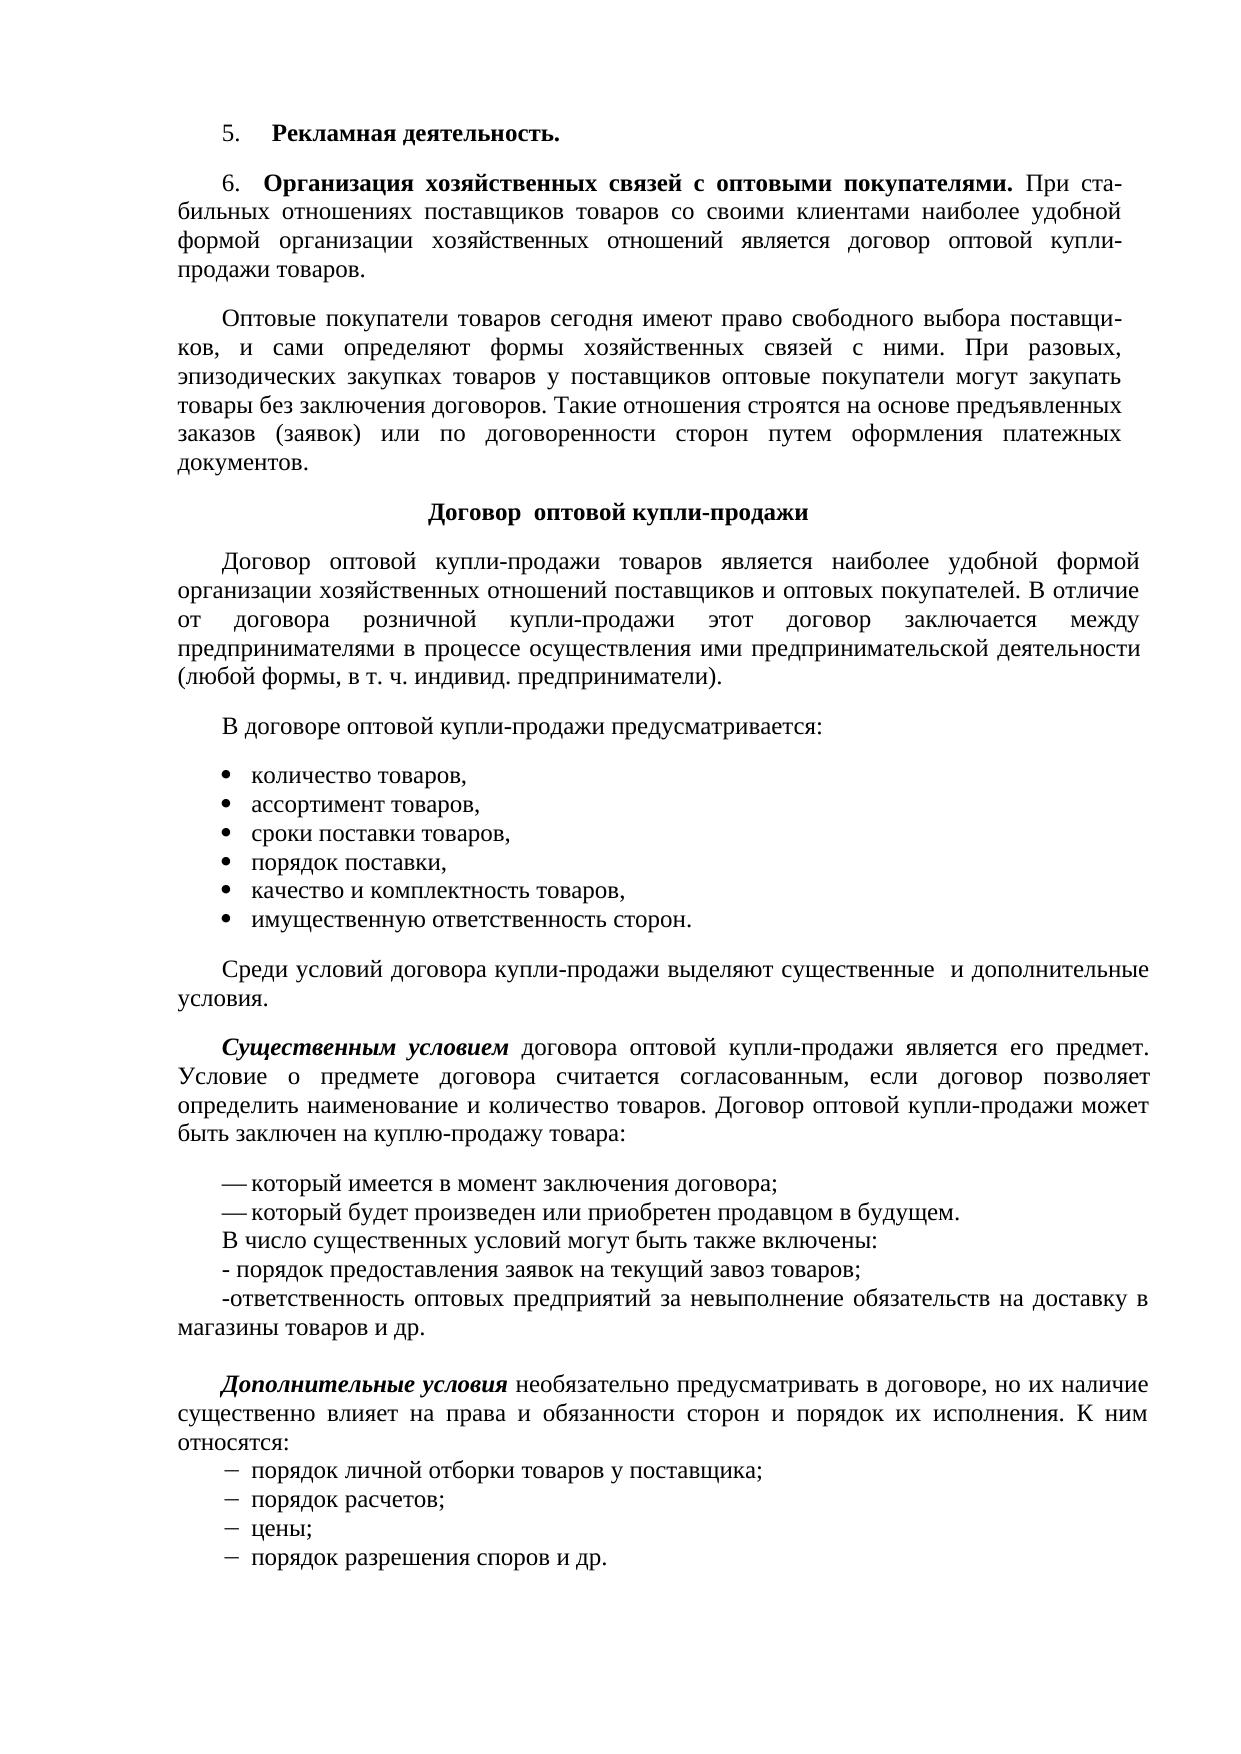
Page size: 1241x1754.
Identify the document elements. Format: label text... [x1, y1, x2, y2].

list порядок поставки, [177, 847, 1151, 876]
list качество и комплектность товаров, [177, 876, 1151, 904]
text 6. Организация хозяйственных связей с оптовыми покупателями. При стабильных отношениях поставщиков товаров со своими клиентами наиболее удобной формой организации хозяйственных отношений является договор оптовой купли-продажи товаров. [177, 168, 1122, 283]
text Договор оптовой купли-продажи [177, 497, 1240, 526]
text Среди условий договора купли-продажи выделяют существенные и дополнительные условия. [177, 954, 1151, 1011]
text Существенным условием договора оптовой купли-продажи является его предмет. Условие о предмете договора считается согласованным, если договор позволяет определить наименование и количество товаров. Договор оптовой купли-продажи может быть заключен на куплю-продажу товара: [177, 1032, 1150, 1147]
text Договор оптовой купли-продажи товаров является наиболее удобной формой организации хозяйственных отношений поставщиков и оптовых покупателей. В отличие от договора розничной купли-продажи этот договор заключается между предпринимателями в процессе осуществления ими предпринимательской деятельности (любой формы, в т. ч. индивид. предприниматели). [177, 546, 1140, 690]
list цены; [177, 1513, 1149, 1542]
list порядок разрешения споров и др. [177, 1542, 1149, 1571]
list количество товаров, [177, 761, 1151, 789]
text -ответственность оптовых предприятий за невыполнение обязательств на доставку в магазины товаров и др. [177, 1283, 1149, 1341]
list сроки поставки товаров, [177, 818, 1151, 847]
text В договоре оптовой купли-продажи предусматривается: [177, 711, 1151, 740]
list ассортимент товаров, [177, 789, 1151, 818]
list имущественную ответственность сторон. [177, 904, 1151, 933]
text Оптовые покупатели товаров сегодня имеют право свободного выбора поставщиков, и сами определяют формы хозяйственных связей с ними. При разовых, эпизодических закупках товаров у поставщиков оптовые покупатели могут закупать товары без заключения договоров. Такие отношения строятся на основе предъявленных заказов (заявок) или по договоренности сторон путем оформления платежных документов. [177, 303, 1122, 476]
text 5. Рекламная деятельность. [177, 118, 1122, 147]
list который имеется в момент заключения договора; [177, 1168, 1152, 1197]
list порядок расчетов; [177, 1484, 1149, 1513]
text - порядок предоставления заявок на текущий завоз товаров; [177, 1254, 1149, 1283]
text Дополнительные условия необязательно предусматривать в договоре, но их наличие существенно влияет на права и обязанности сторон и порядок их исполнения. К ним относятся: [177, 1369, 1149, 1456]
text В число существенных условий могут быть также включены: [177, 1226, 1149, 1254]
list порядок личной отборки товаров у поставщика; [177, 1456, 1149, 1484]
list который будет произведен или приобретен продавцом в будущем. [177, 1197, 1149, 1226]
